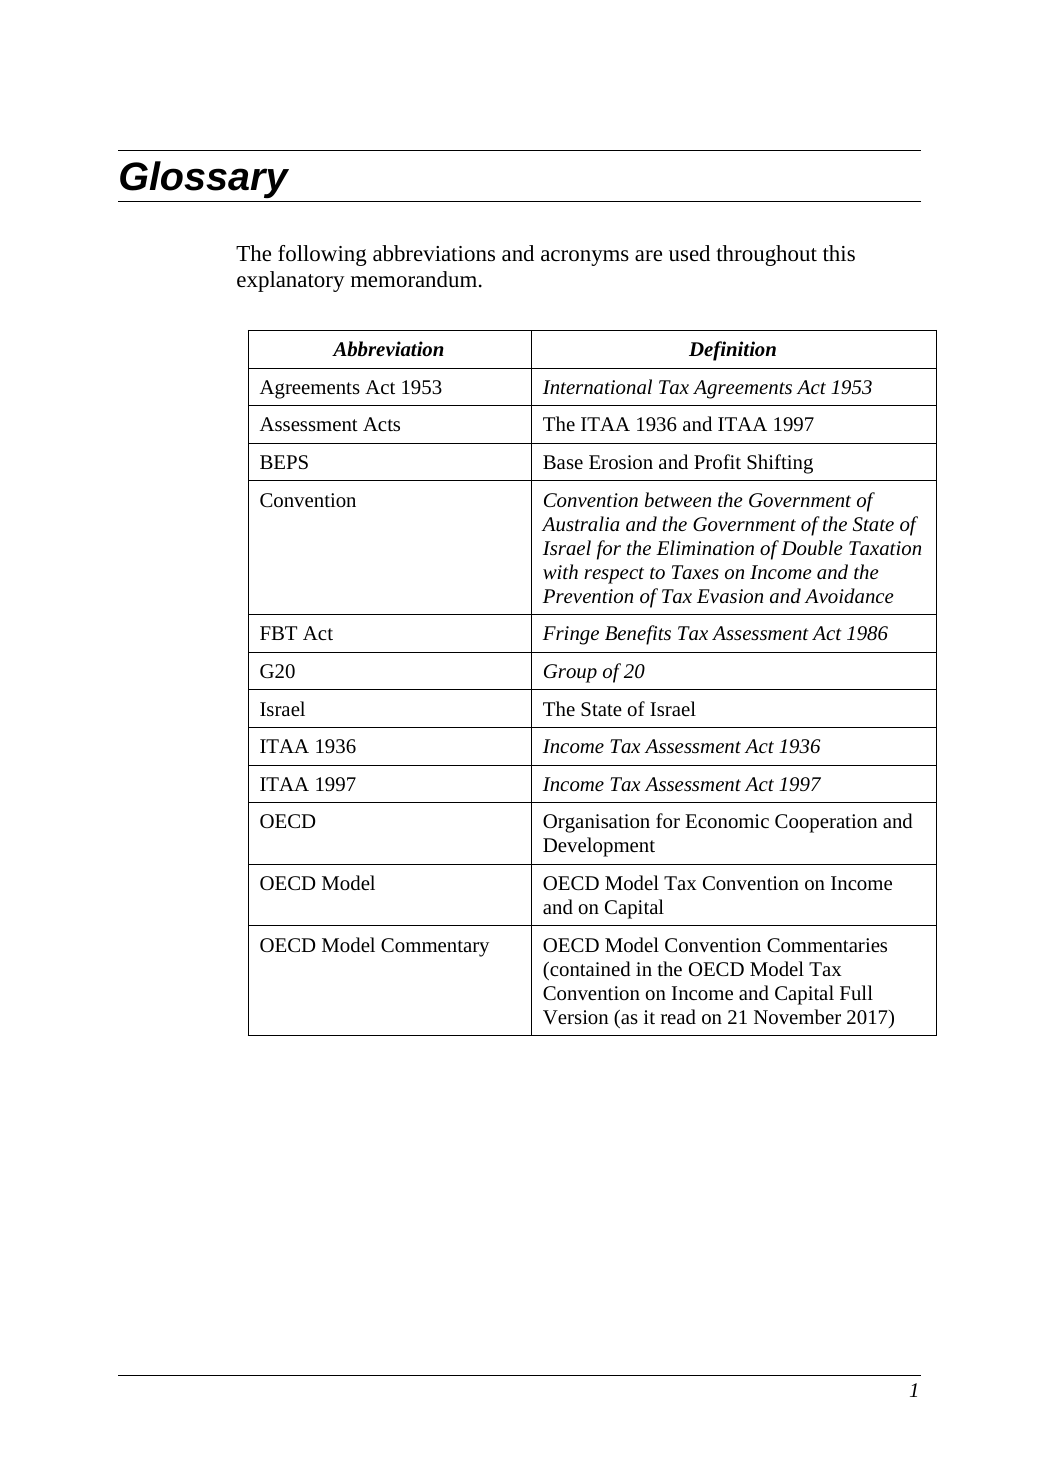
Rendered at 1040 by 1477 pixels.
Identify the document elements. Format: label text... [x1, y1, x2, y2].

table_cell The State of Israel [532, 690, 936, 727]
table_cell Organisation for Economic Cooperation and Development [532, 803, 936, 864]
table_cell BEPS [249, 444, 531, 480]
table_cell Income Tax Assessment Act 1936 [532, 728, 936, 764]
table_header Definition [532, 331, 936, 367]
subtitle Glossary [118, 151, 921, 201]
table_cell Group of 20 [532, 653, 936, 689]
table_cell OECD Model Commentary [249, 926, 531, 1035]
table_cell Fringe Benefits Tax Assessment Act 1986 [532, 615, 936, 652]
table_cell ITAA 1997 [249, 766, 531, 802]
table_cell Convention [249, 481, 531, 614]
table_cell OECD [249, 803, 531, 864]
table_cell OECD Model [249, 865, 531, 925]
table_cell ITAA 1936 [249, 728, 531, 764]
table_cell FBT Act [249, 615, 531, 652]
table_cell Convention between the Government of Australia and the Government of the State of Israel for the Elimination of Double Taxation with respect to Taxes on Income and the Prevention of Tax Evasion and Avoidance [532, 481, 936, 614]
table_cell Agreements Act 1953 [249, 369, 531, 405]
table_header Abbreviation [249, 331, 531, 367]
table_cell Base Erosion and Profit Shifting [532, 444, 936, 480]
text The following abbreviations and acronyms are used throughout this explanatory memorandum. [236, 239, 921, 292]
table_cell International Tax Agreements Act 1953 [532, 369, 936, 405]
table_cell The ITAA 1936 and ITAA 1997 [532, 406, 936, 443]
table_cell OECD Model Tax Convention on Income and on Capital [532, 865, 936, 925]
table_cell OECD Model Convention Commentaries (contained in the OECD Model Tax Convention on Income and Capital Full Version (as it read on 21 November 2017) [532, 926, 936, 1035]
table_cell Israel [249, 690, 531, 727]
table_cell G20 [249, 653, 531, 689]
table_cell Income Tax Assessment Act 1997 [532, 766, 936, 802]
table_cell Assessment Acts [249, 406, 531, 443]
